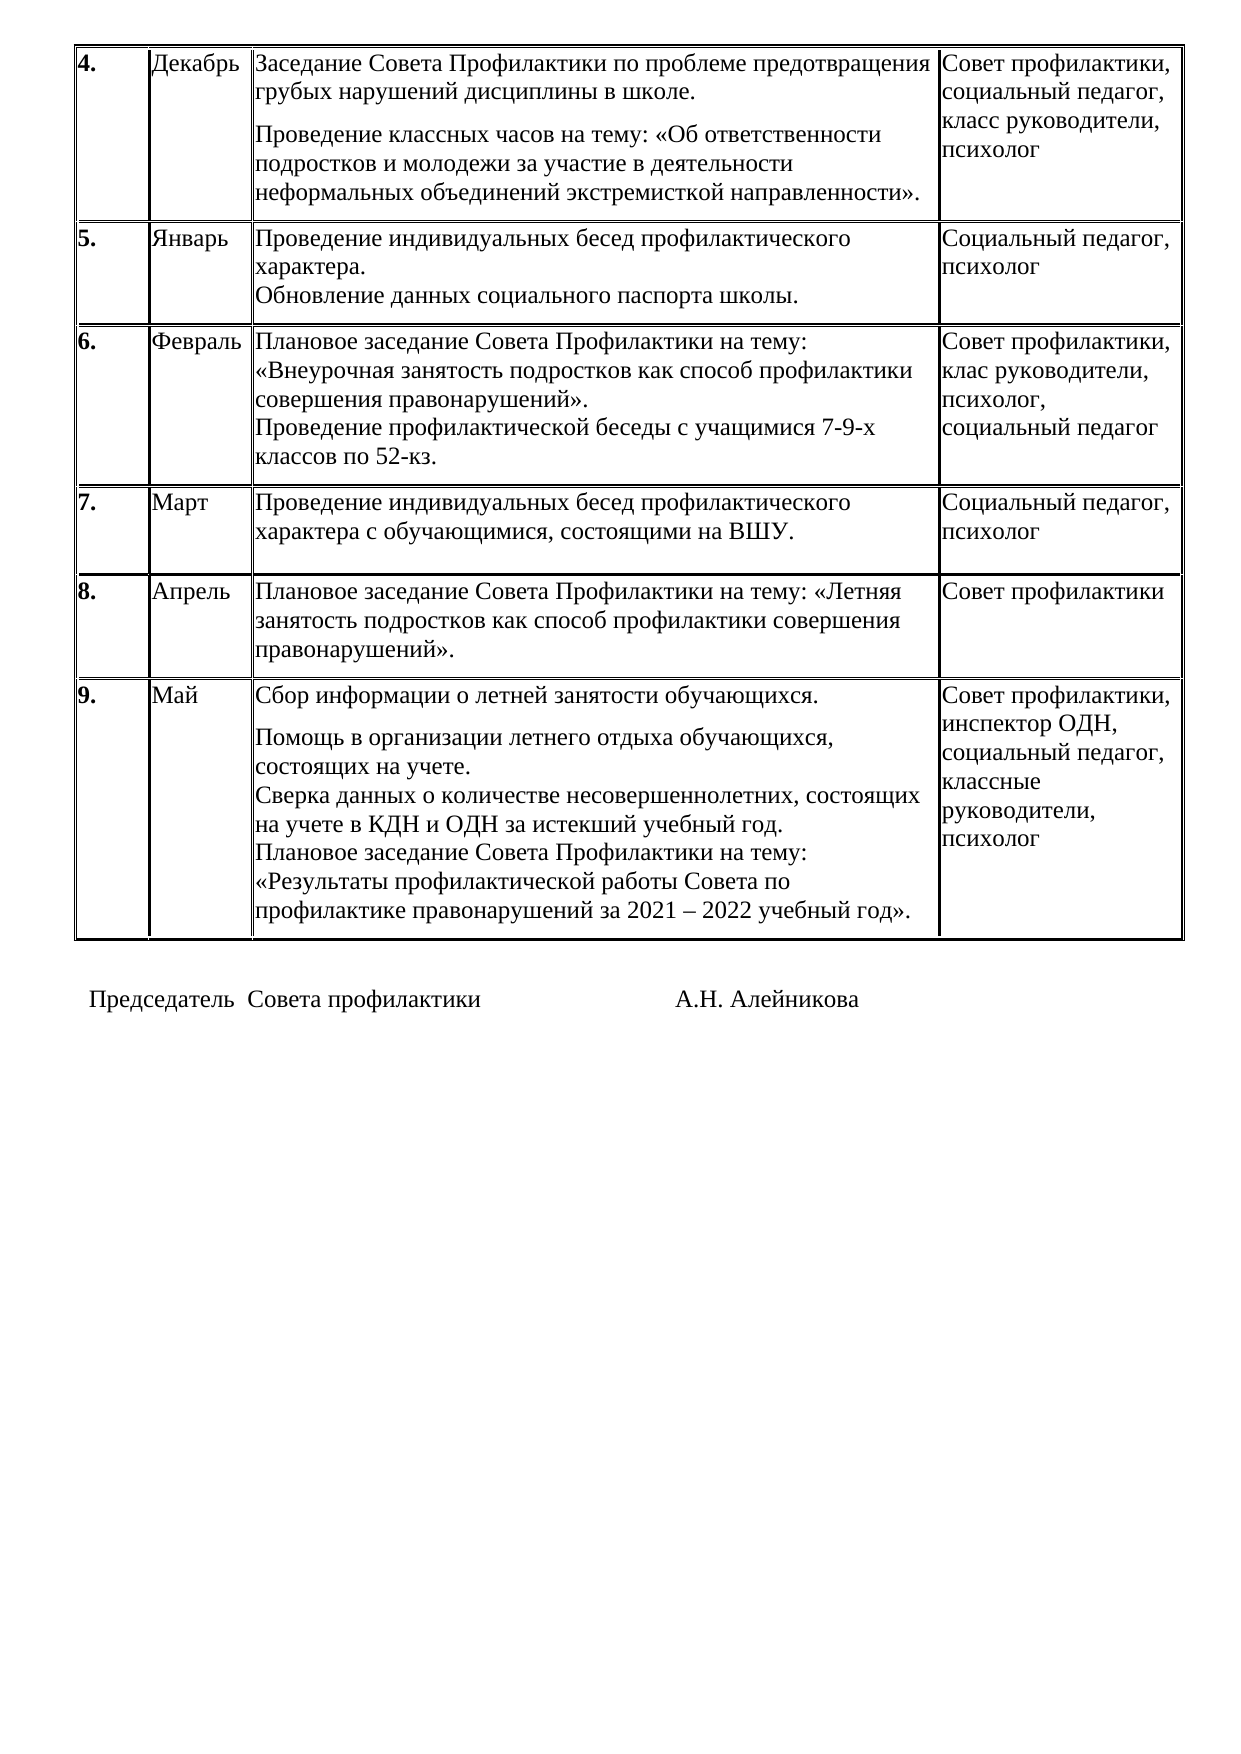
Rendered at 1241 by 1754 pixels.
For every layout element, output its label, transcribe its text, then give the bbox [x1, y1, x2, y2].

table_cell Февраль [151, 327, 251, 484]
table_cell Социальный педагог, психолог [941, 484, 1182, 573]
text Председатель Совета профилактики А.Н. Алейникова [88, 984, 1152, 1013]
table_cell Проведение индивидуальных бесед профилактического характера. Обновление данных социального паспорта школы. [254, 223, 938, 323]
table_header Декабрь [149, 48, 252, 219]
table_cell Март [151, 488, 251, 573]
table_cell Социальный педагог, психолог [941, 220, 1182, 323]
table_cell Апрель [151, 576, 251, 676]
table_cell Совет профилактики, клас руководители, психолог, социальный педагог [941, 323, 1182, 484]
table_cell Плановое заседание Совета Профилактики на тему: «Летняя занятость подростков как способ профилактики совершения правонарушений». [254, 576, 938, 676]
table_cell 9. [77, 676, 149, 938]
table_cell Проведение индивидуальных бесед профилактического характера с обучающимися, состоящими на ВШУ. [254, 488, 938, 573]
table_cell Плановое заседание Совета Профилактики на тему: «Внеурочная занятость подростков как способ профилактики совершения правонарушений». Проведение профилактической беседы с учащимися 7-9-х классов по 52-кз. [254, 327, 938, 484]
table_cell Сбор информации о летней занятости обучающихся. Помощь в организации летнего отдыха обучающихся, состоящих на учете. Сверка данных о количестве несовершеннолетних, состоящих на учете в КДН и ОДН за истекший учебный год. Плановое заседание Совета Профилактики на тему: «Результаты профилактической работы Совета по профилактике правонарушений за 2021 – 2022 учебный год». [253, 680, 939, 938]
table_cell 5. [77, 220, 148, 323]
table_cell 7. [77, 484, 148, 573]
table_cell 6. [77, 323, 148, 484]
table_header Совет профилактики, социальный педагог, класс руководители, психолог [939, 48, 1181, 219]
table_header 4. [77, 46, 149, 219]
table_cell 8. [75, 573, 148, 676]
table_cell Совет профилактики, инспектор ОДН, социальный педагог, классные руководители, психолог [939, 676, 1182, 938]
table_cell Май [149, 680, 252, 938]
table_cell Совет профилактики [941, 573, 1183, 676]
table_cell Январь [151, 223, 251, 323]
table_header Заседание Совета Профилактики по проблеме предотвращения грубых нарушений дисциплины в школе. Проведение классных часов на тему: «Об ответственности подростков и молодежи за участие в деятельности неформальных объединений экстремисткой направленности». [253, 48, 939, 219]
